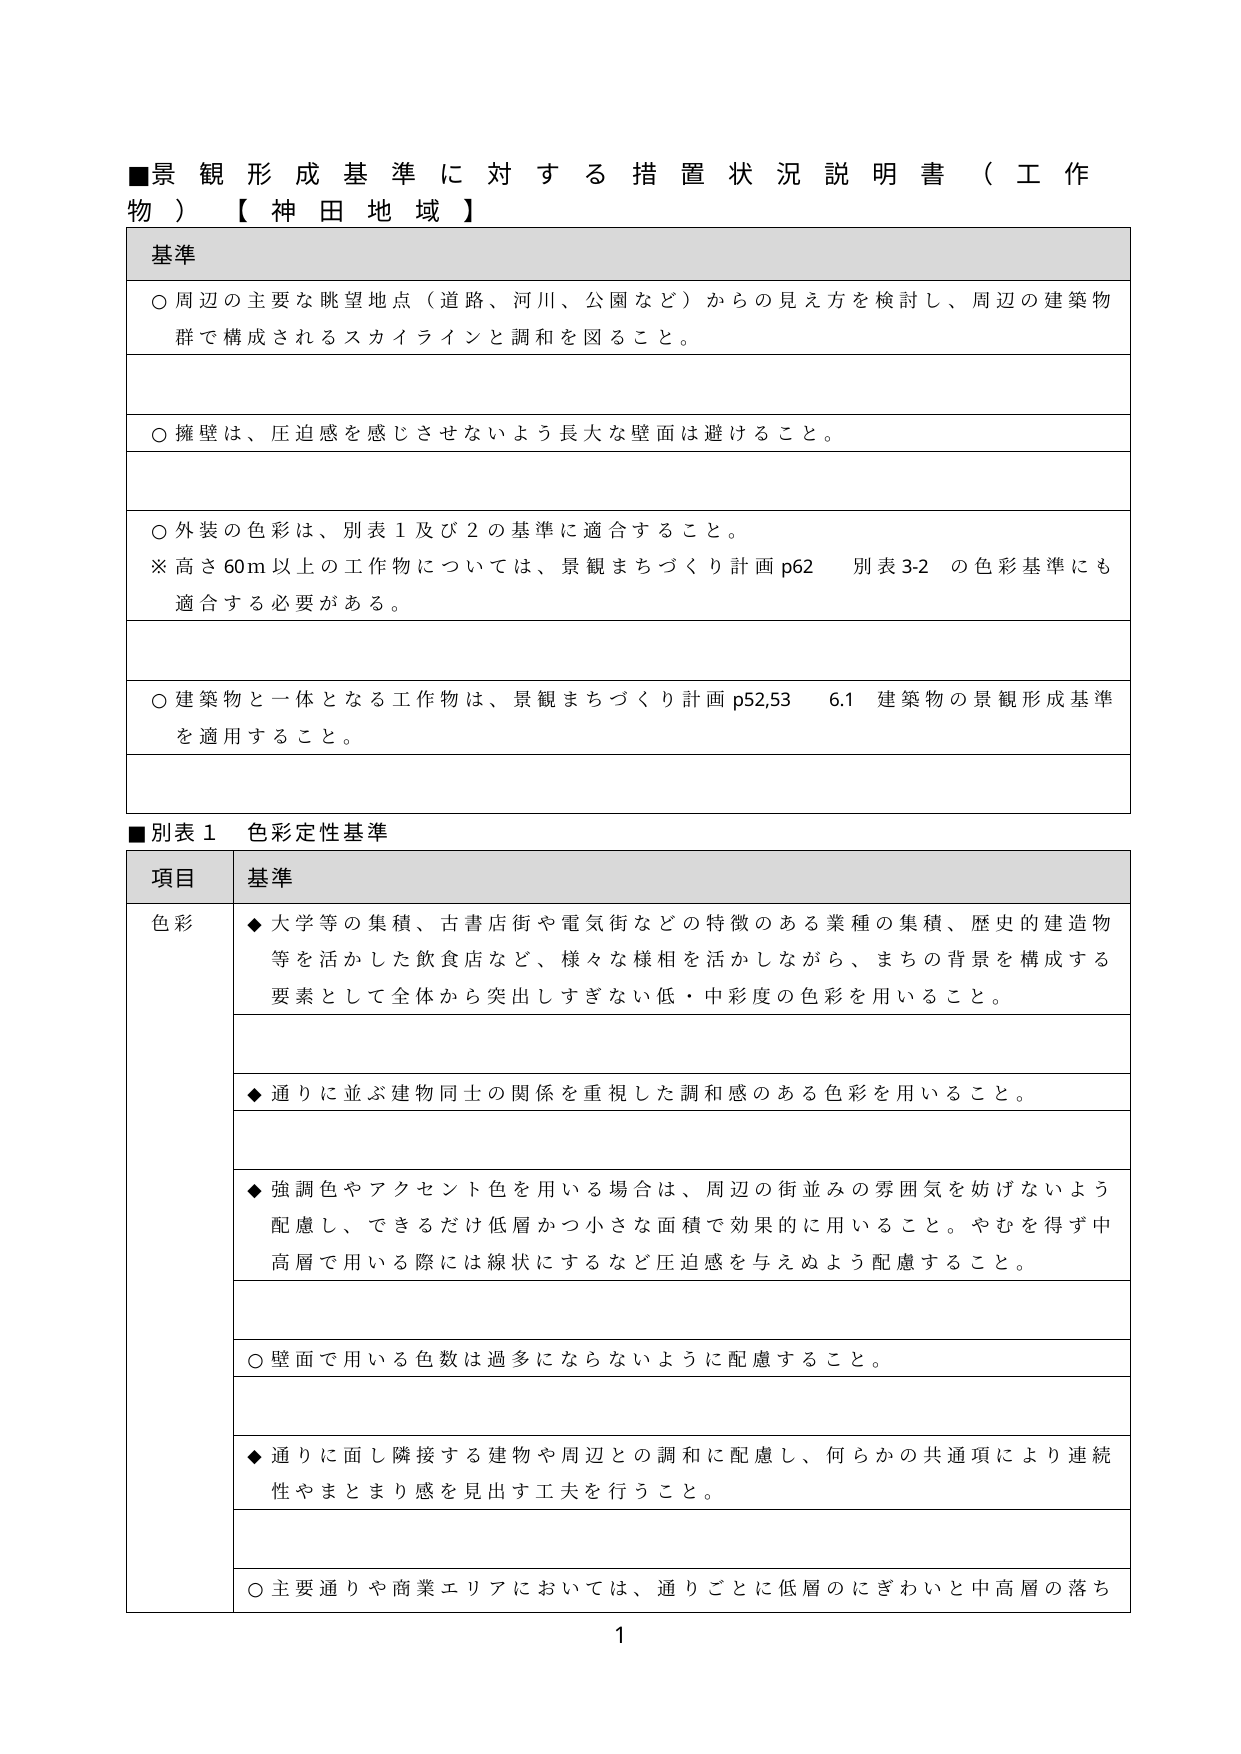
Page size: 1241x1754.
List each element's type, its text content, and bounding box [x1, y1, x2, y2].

table_cell ◆通りに並ぶ建物同士の関係を重視した調和感のある色彩を用いること。 [234, 1074, 1130, 1110]
table_cell [127, 621, 1130, 679]
table_cell ◆通りに面し隣接する建物や周辺との調和に配慮し、何らかの共通項により連続性やまとまり感を見出す工夫を行うこと。 [234, 1436, 1130, 1509]
table_cell [127, 355, 1130, 413]
table_cell ○擁壁は、圧迫感を感じさせないよう長大な壁面は避けること。 [127, 415, 1130, 451]
table_cell [234, 1377, 1130, 1435]
table_cell ○建築物と一体となる工作物は、景観まちづくり計画p52,53 6.1建築物の景観形成基準を適用すること。 [127, 681, 1130, 753]
text ■別表１ 色彩定性基準 [127, 814, 1113, 850]
table_header 基準 [127, 228, 1130, 280]
table_cell [234, 1281, 1130, 1339]
table_cell [234, 1015, 1130, 1073]
table_cell ○外装の色彩は、別表１及び２の基準に適合すること。 ※高さ60ｍ以上の工作物については、景観まちづくり計画p62 別表3-2の色彩基準にも適合する必要がある。 [127, 511, 1130, 620]
table_cell ○壁面で用いる色数は過多にならないように配慮すること。 [234, 1340, 1130, 1376]
table_cell [127, 452, 1130, 510]
table_cell ◆大学等の集積、古書店街や電気街などの特徴のある業種の集積、歴史的建造物等を活かした飲食店など、様々な様相を活かしながら、まちの背景を構成する要素として全体から突出しすぎない低・中彩度の色彩を用いること。 [234, 904, 1130, 1013]
table_cell 色彩 [127, 904, 233, 1612]
text ■景観形成基準に対する措置状況説明書（工作物）【神田地域】 [127, 154, 1113, 227]
table_cell [127, 755, 1130, 812]
table_cell ○周辺の主要な眺望地点（道路、河川、公園など）からの見え方を検討し、周辺の建築物群で構成されるスカイラインと調和を図ること。 [127, 281, 1130, 354]
table_header 基準 [234, 851, 1130, 903]
table_cell ◆強調色やアクセント色を用いる場合は、周辺の街並みの雰囲気を妨げないよう配慮し、できるだけ低層かつ小さな面積で効果的に用いること。やむを得ず中高層で用いる際には線状にするなど圧迫感を与えぬよう配慮すること。 [234, 1170, 1130, 1279]
table_cell [234, 1111, 1130, 1169]
table_header 項目 [127, 851, 233, 903]
table_cell [234, 1510, 1130, 1568]
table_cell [234, 1569, 1130, 1612]
